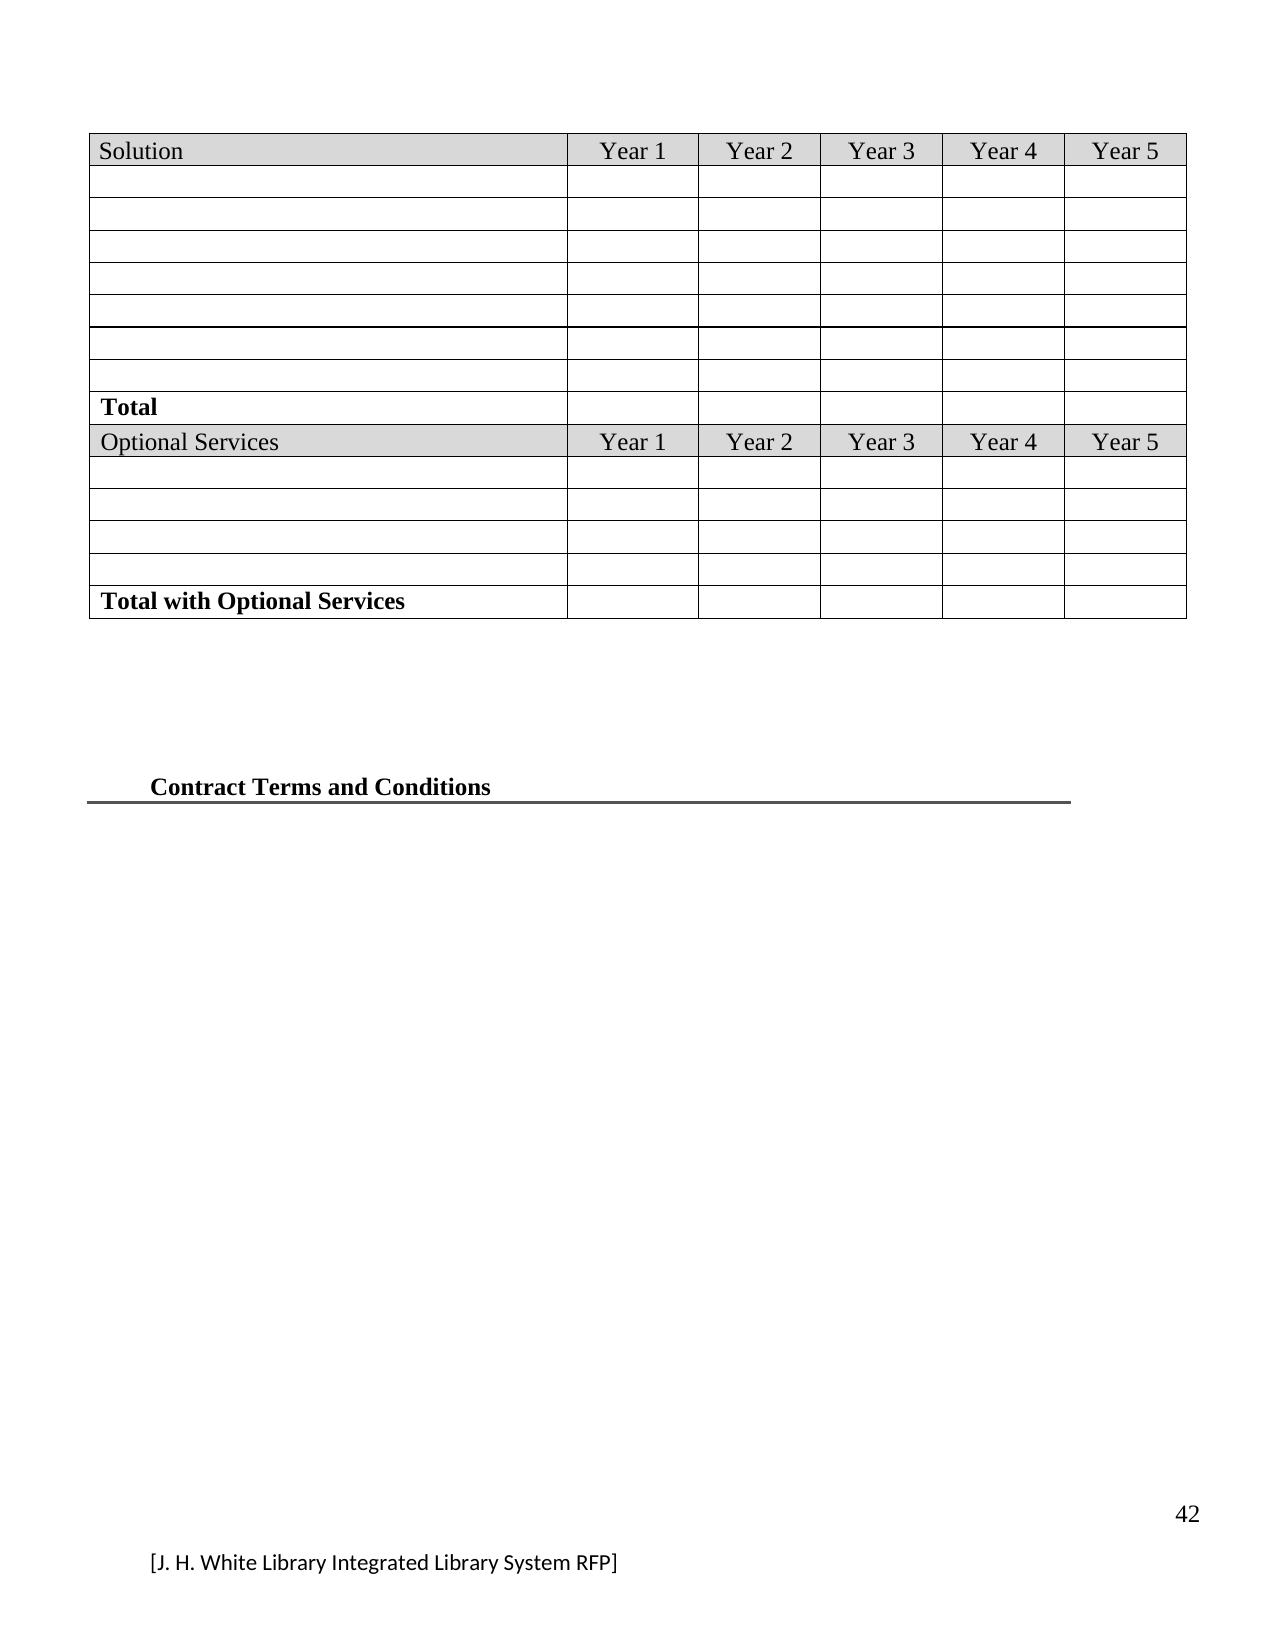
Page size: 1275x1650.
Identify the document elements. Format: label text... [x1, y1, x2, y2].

table_cell [90, 457, 567, 488]
table_cell [568, 521, 698, 553]
table_cell [821, 263, 942, 294]
table_cell [90, 521, 567, 553]
table_cell [943, 489, 1064, 520]
table_cell [943, 263, 1064, 294]
table_cell [821, 554, 942, 585]
table_cell [568, 295, 698, 326]
table_cell [1065, 166, 1186, 197]
table_cell [943, 586, 1064, 617]
table_cell [821, 231, 942, 262]
table_cell [568, 457, 698, 488]
table_cell [1065, 328, 1186, 359]
table_cell [699, 554, 820, 585]
table_cell [568, 586, 698, 617]
list 42 [150, 1499, 1200, 1527]
table_cell Total [90, 392, 567, 423]
table_cell [90, 554, 567, 585]
table_cell [90, 198, 567, 229]
table_cell [699, 392, 820, 423]
table_cell [821, 328, 942, 359]
table_cell [699, 521, 820, 553]
table_cell Total with Optional Services [90, 586, 567, 617]
table_cell Year 3 [821, 425, 942, 456]
table_cell [821, 166, 942, 197]
table_cell [1065, 392, 1186, 423]
table_header Year 3 [821, 134, 942, 165]
table_cell [1065, 231, 1186, 262]
table_cell [821, 198, 942, 229]
table_cell [821, 295, 942, 326]
table_cell [90, 328, 567, 359]
table_cell [943, 457, 1064, 488]
table_header Year 2 [699, 134, 820, 165]
table_cell Year 5 [1065, 425, 1186, 456]
table_cell [821, 392, 942, 423]
table_cell [1065, 360, 1186, 391]
table_cell [821, 360, 942, 391]
table_cell [90, 263, 567, 294]
table_cell [1065, 198, 1186, 229]
table_cell [1065, 263, 1186, 294]
table_cell [943, 295, 1064, 326]
table_cell [699, 231, 820, 262]
table_cell [943, 328, 1064, 359]
table_cell [699, 360, 820, 391]
table_cell [1065, 457, 1186, 488]
table_cell [568, 328, 698, 359]
table_header Year 1 [568, 134, 698, 165]
table_cell [943, 231, 1064, 262]
table_cell [699, 457, 820, 488]
table_cell [90, 166, 567, 197]
table_cell Year 2 [699, 425, 820, 456]
table_cell [90, 231, 567, 262]
table_cell [90, 360, 567, 391]
table_cell [568, 263, 698, 294]
table_cell Optional Services [90, 425, 567, 456]
table_cell [699, 198, 820, 229]
table_cell [699, 166, 820, 197]
table_cell [90, 489, 567, 520]
table_cell [821, 489, 942, 520]
table_cell [568, 489, 698, 520]
table_cell [943, 166, 1064, 197]
table_cell [1065, 586, 1186, 617]
table_cell [568, 392, 698, 423]
table_cell [568, 198, 698, 229]
table_cell [821, 457, 942, 488]
table_cell [1065, 554, 1186, 585]
table_cell [943, 360, 1064, 391]
table_cell [1065, 295, 1186, 326]
table_cell [699, 586, 820, 617]
table_cell [1065, 521, 1186, 553]
table_cell [943, 392, 1064, 423]
table_cell [568, 231, 698, 262]
table_cell [943, 521, 1064, 553]
table_cell [943, 554, 1064, 585]
table_cell [821, 521, 942, 553]
table_cell [699, 295, 820, 326]
table_cell [943, 198, 1064, 229]
table_header Solution [90, 134, 567, 165]
table_cell Year 4 [943, 425, 1064, 456]
table_cell [699, 263, 820, 294]
table_header Year 5 [1065, 134, 1186, 165]
subtitle Contract Terms and Conditions [92, 772, 1200, 800]
table_cell [699, 489, 820, 520]
table_cell [568, 360, 698, 391]
table_cell [568, 554, 698, 585]
table_cell [568, 166, 698, 197]
table_header Year 4 [943, 134, 1064, 165]
table_cell [699, 328, 820, 359]
table_cell [821, 586, 942, 617]
table_cell [90, 295, 567, 326]
table_cell [1065, 489, 1186, 520]
table_cell Year 1 [568, 425, 698, 456]
